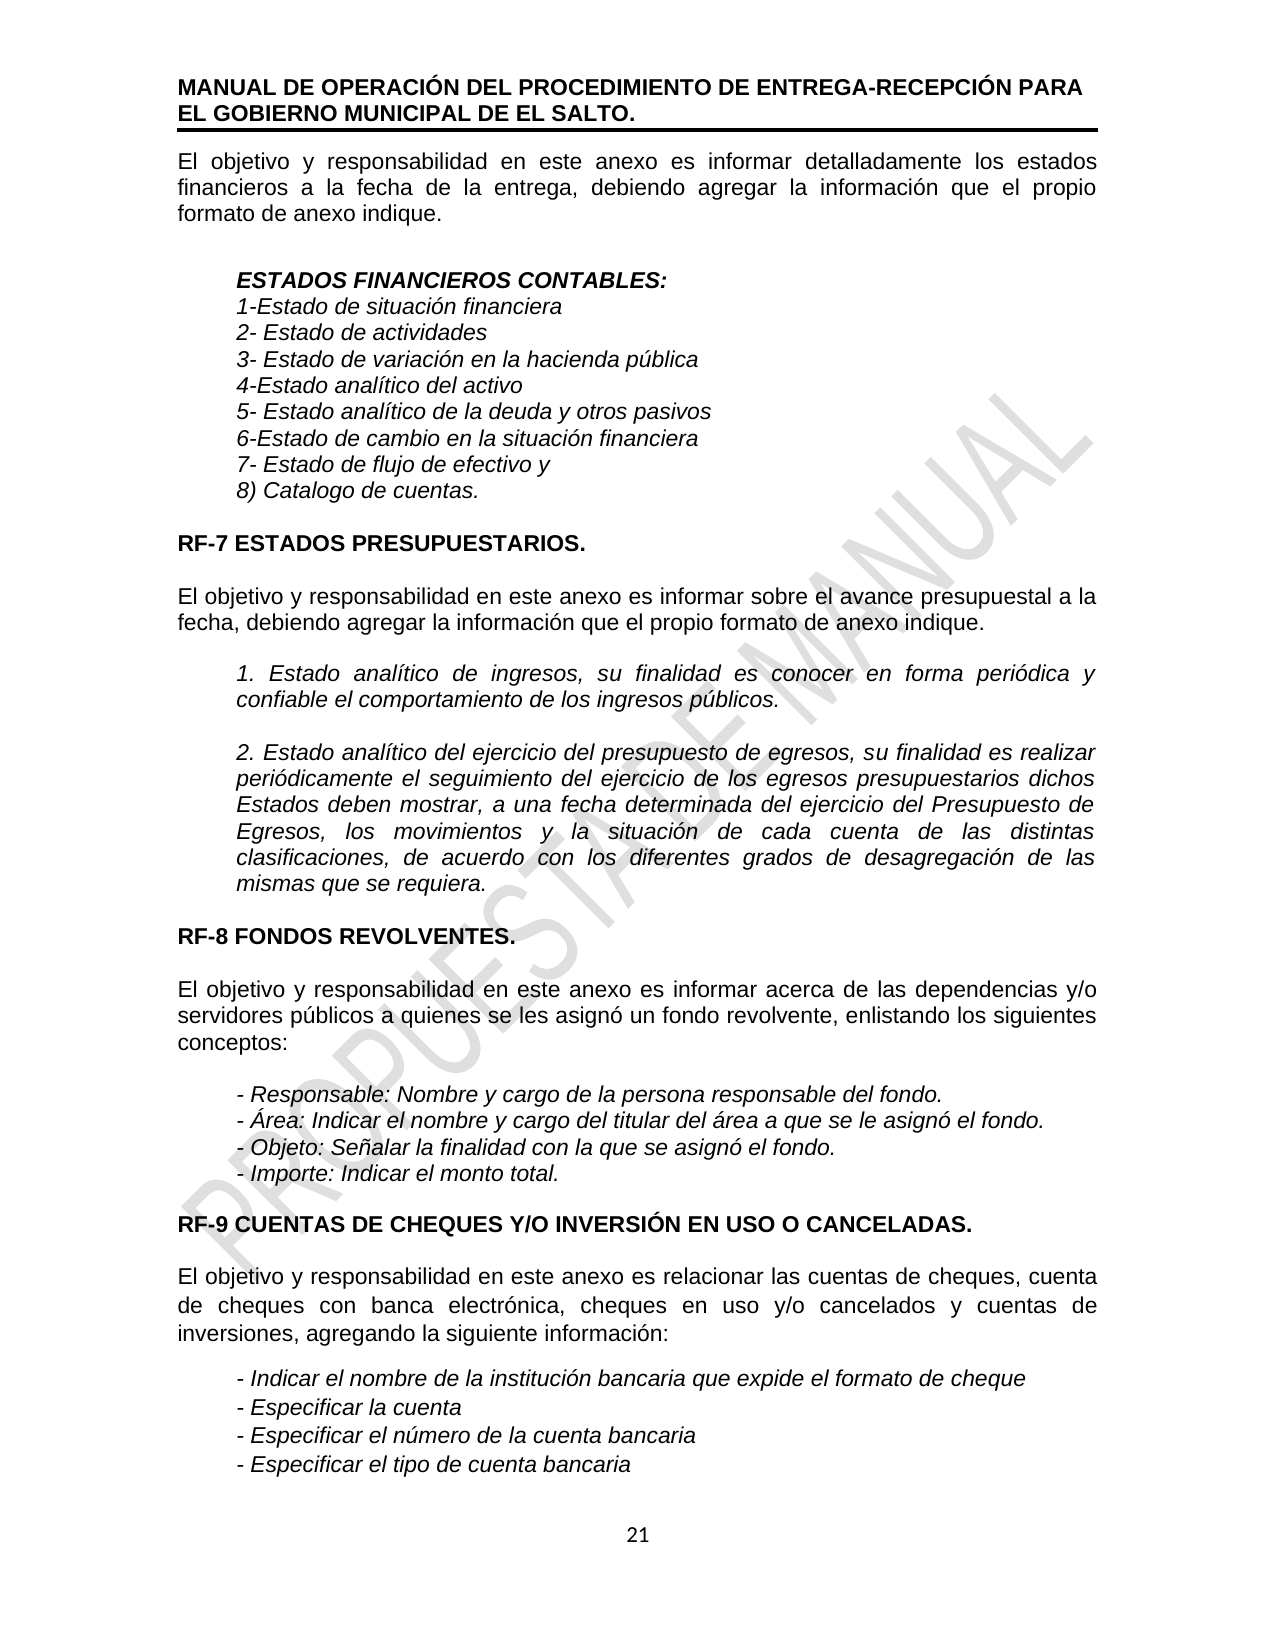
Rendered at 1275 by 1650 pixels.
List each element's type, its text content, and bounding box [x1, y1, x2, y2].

text - Objeto: Señalar la finalidad con la que se asignó el fondo. [236, 1134, 1098, 1160]
text 5- Estado analítico de la deuda y otros pasivos [236, 398, 1098, 425]
text 1. Estado analítico de ingresos, su finalidad es conocer en forma periódica y confiable el comportamiento de los ingresos públicos. [236, 659, 1098, 712]
text 7- Estado de flujo de efectivo y [236, 451, 1098, 477]
text 8) Catalogo de cuentas. [236, 477, 1098, 504]
text ESTADOS FINANCIEROS CONTABLES: [236, 267, 1098, 293]
text - Importe: Indicar el monto total. [236, 1160, 1098, 1187]
text RF-7 ESTADOS PRESUPUESTARIOS. [177, 530, 1098, 556]
text 1-Estado de situación financiera [236, 293, 1098, 319]
text El objetivo y responsabilidad en este anexo es informar detalladamente los estados financieros a la fecha de la entrega, debiendo agregar la información que el propio formato de anexo indique. [177, 148, 1098, 227]
text 2- Estado de actividades [236, 319, 1098, 346]
text - Especificar el tipo de cuenta bancaria [236, 1451, 1098, 1477]
text El objetivo y responsabilidad en este anexo es informar sobre el avance presupuestal a la fecha, debiendo agregar la información que el propio formato de anexo indique. [177, 583, 1098, 636]
text El objetivo y responsabilidad en este anexo es informar acerca de las dependencias y/o servidores públicos a quienes se les asignó un fondo revolvente, enlistando los siguientes conceptos: [177, 976, 1098, 1055]
text 6-Estado de cambio en la situación financiera [236, 425, 1098, 451]
text 2. Estado analítico del ejercicio del presupuesto de egresos, su finalidad es realizar periódicamente el seguimiento del ejercicio de los egresos presupuestarios dichos Estados deben mostrar, a una fecha determinada del ejercicio del Presupuesto de Egresos, los movimientos y la situación de cada cuenta de las distintas clasificaciones, de acuerdo con los diferentes grados de desagregación de las mismas que se requiera. [236, 738, 1098, 897]
text El objetivo y responsabilidad en este anexo es relacionar las cuentas de cheques, cuenta de cheques con banca electrónica, cheques en uso y/o cancelados y cuentas de inversiones, agregando la siguiente información: [177, 1263, 1098, 1346]
text - Indicar el nombre de la institución bancaria que expide el formato de cheque [236, 1365, 1098, 1392]
text - Área: Indicar el nombre y cargo del titular del área a que se le asignó el fondo. [236, 1107, 1098, 1134]
text RF-9 CUENTAS DE CHEQUES Y/O INVERSIÓN EN USO O CANCELADAS. [177, 1211, 1098, 1237]
text 4-Estado analítico del activo [236, 372, 1098, 398]
text - Especificar el número de la cuenta bancaria [236, 1422, 1098, 1448]
text RF-8 FONDOS REVOLVENTES. [177, 923, 1098, 949]
text - Responsable: Nombre y cargo de la persona responsable del fondo. [236, 1081, 1098, 1107]
text - Especificar la cuenta [236, 1394, 1098, 1420]
text 3- Estado de variación en la hacienda pública [236, 346, 1098, 372]
